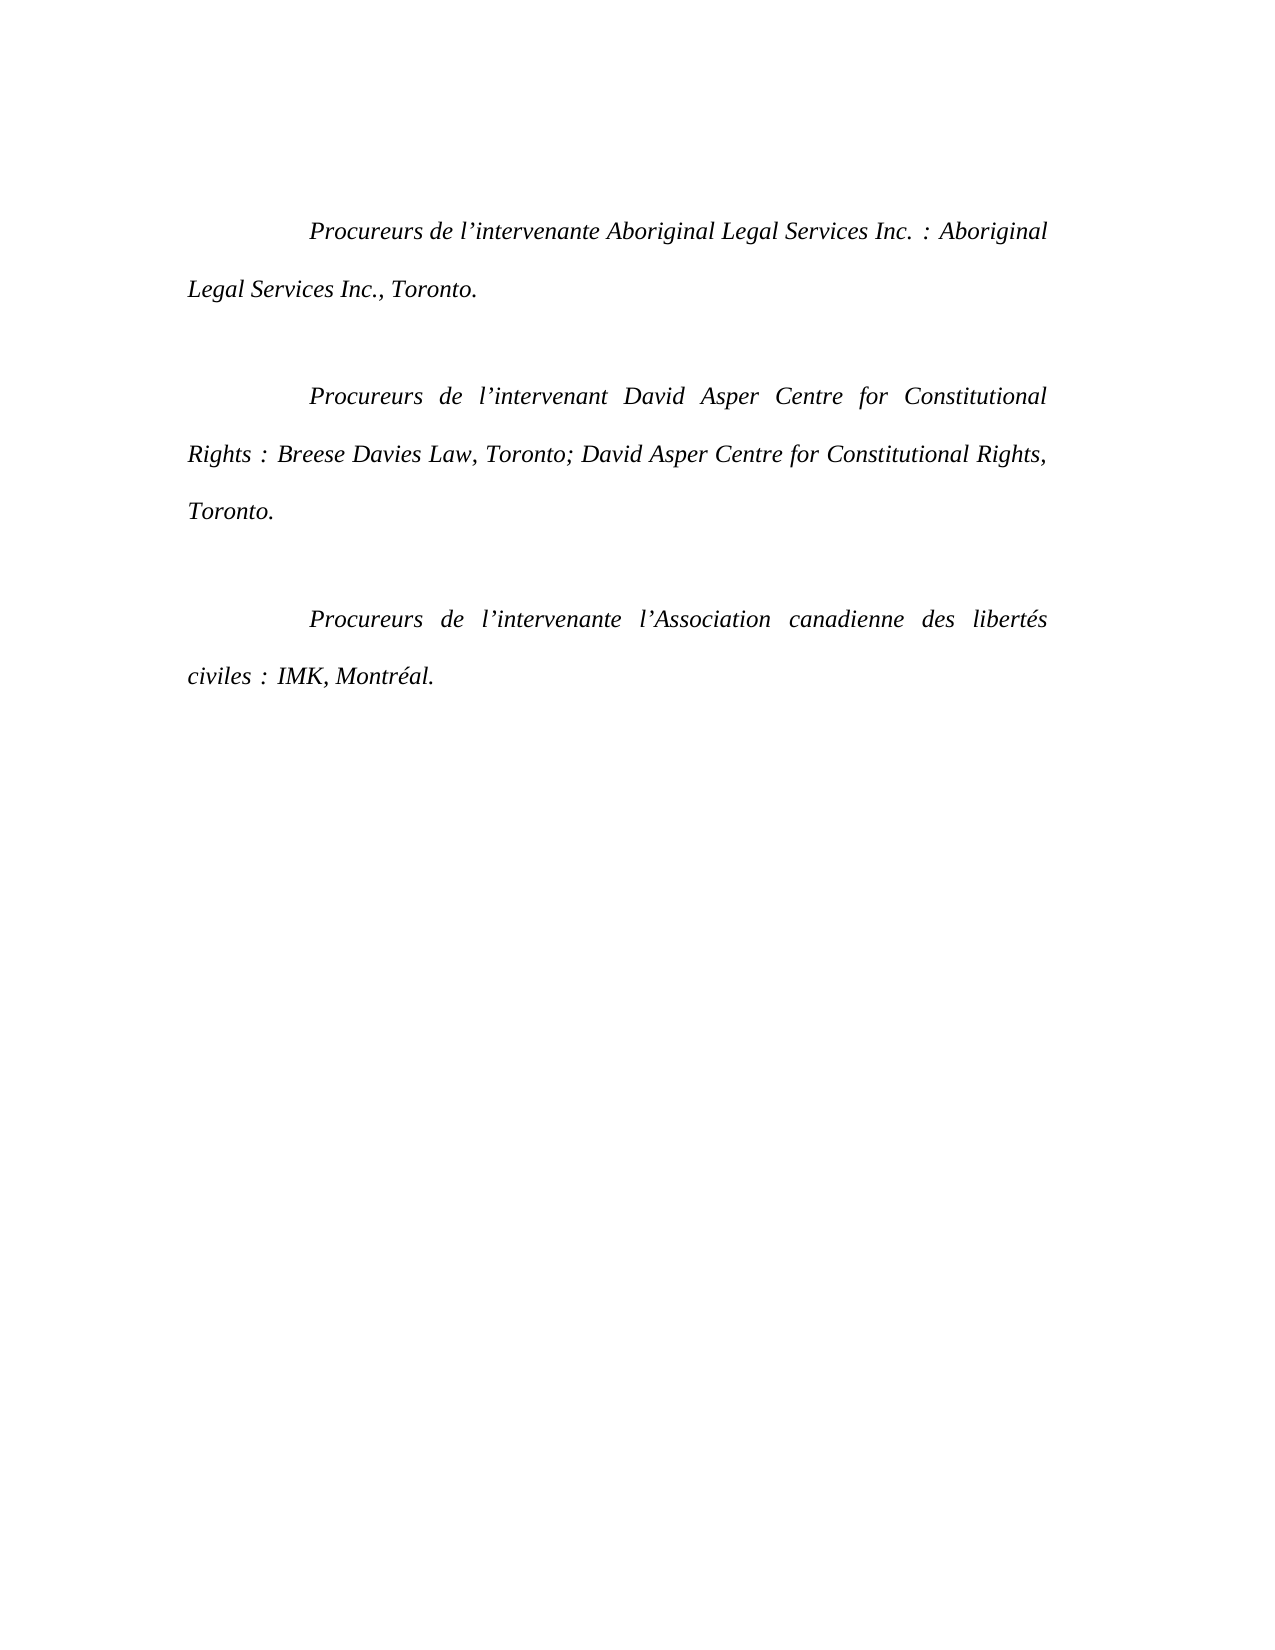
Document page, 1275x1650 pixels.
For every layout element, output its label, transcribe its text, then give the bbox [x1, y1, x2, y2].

text Procureurs de l’intervenante l’Association canadienne des libertés civiles : IMK, Montréal. [187, 604, 1050, 690]
text Procureurs de l’intervenant David Asper Centre for Constitutional Rights : Breese Davies Law, Toronto; David Asper Centre for Constitutional Rights, Toronto. [187, 381, 1050, 525]
text Procureurs de l’intervenante Aboriginal Legal Services Inc. : Aboriginal Legal Services Inc., Toronto. [187, 216, 1050, 303]
